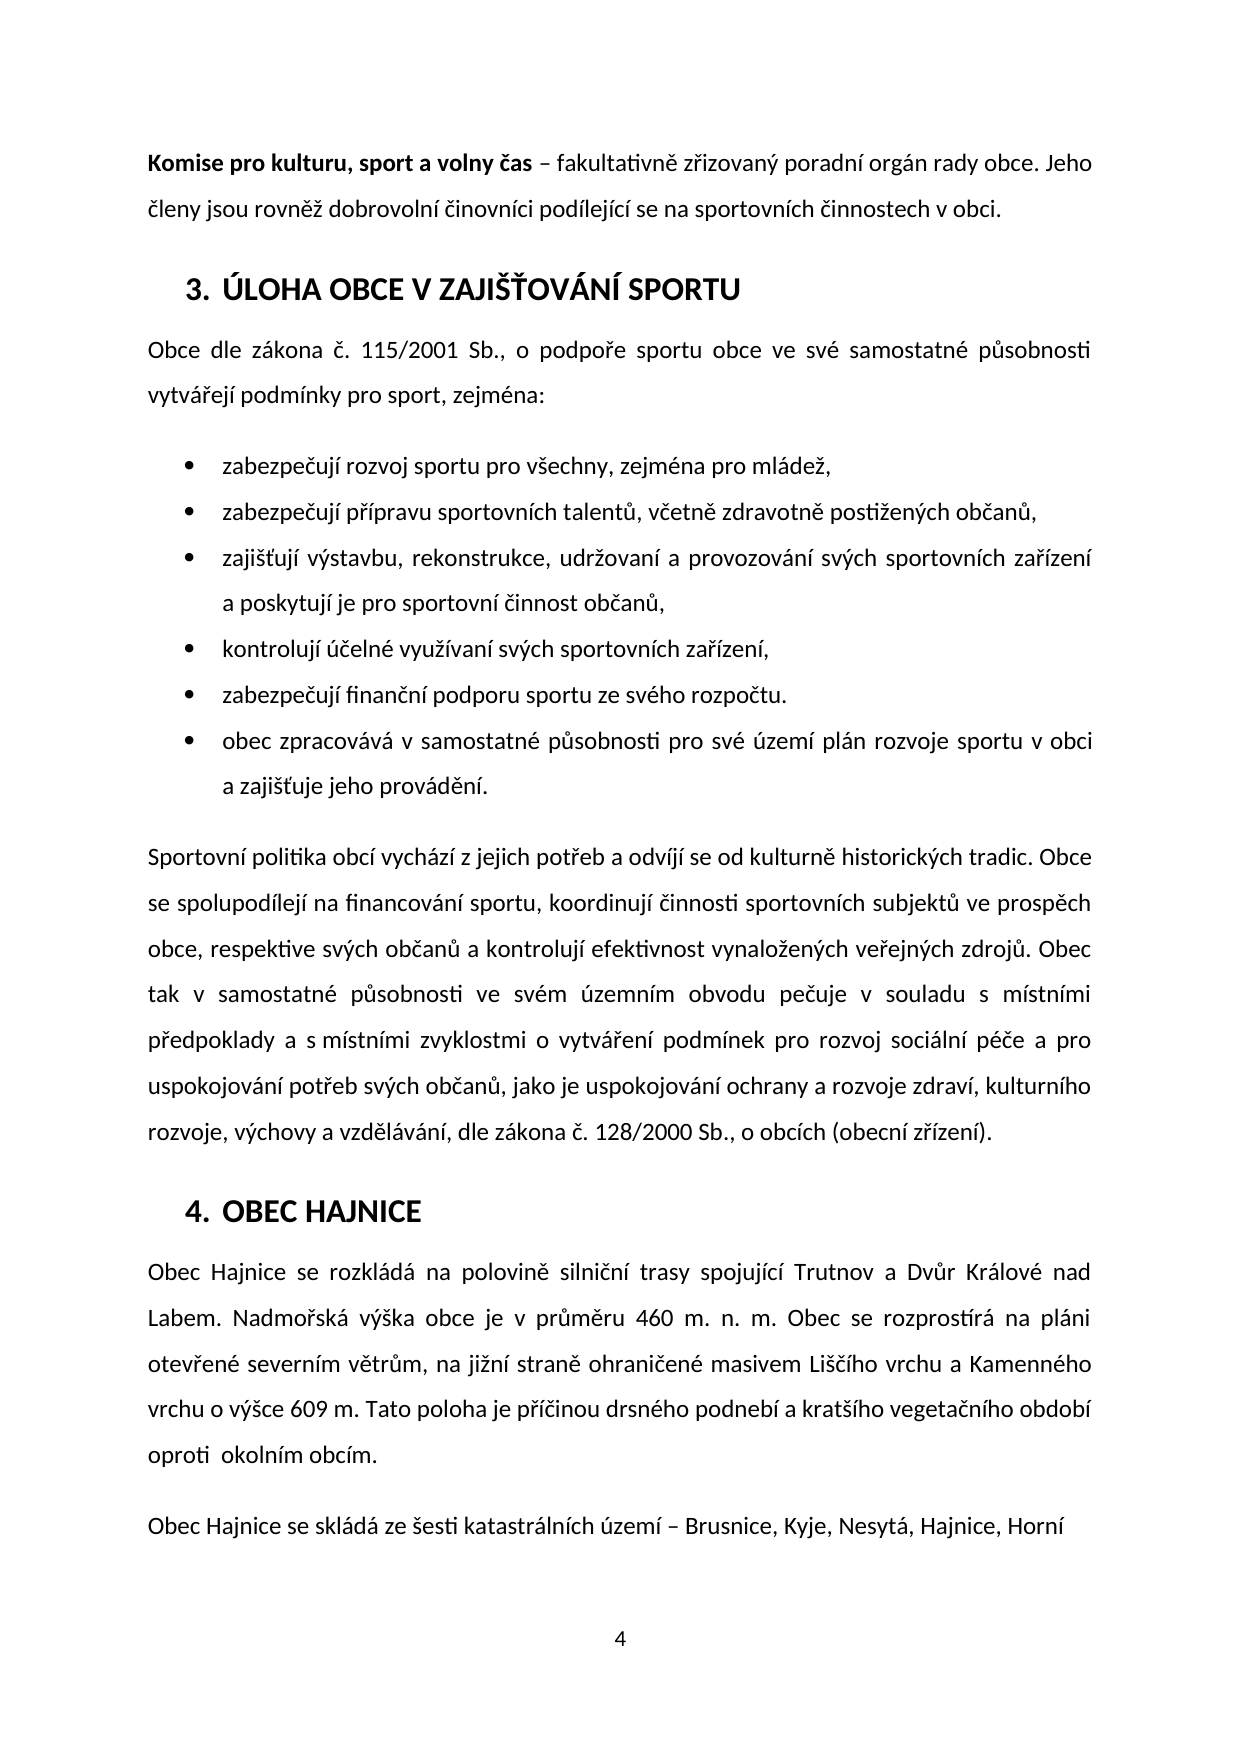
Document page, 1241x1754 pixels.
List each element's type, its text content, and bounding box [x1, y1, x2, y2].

list zabezpečují přípravu sportovních talentů, včetně zdravotně postižených občanů, [185, 496, 1093, 527]
subtitle OBEC HAJNICE [185, 1191, 1093, 1231]
text Sportovní politika obcí vychází z jejich potřeb a odvíjí se od kulturně historických tradic. Obce se spolupodílejí na financování sportu, koordinují činnosti sportovních subjektů ve prospěch obce, respektive svých občanů a kontrolují efektivnost vynaložených veřejných zdrojů. Obec tak v samostatné působnosti ve svém územním obvodu pečuje v souladu s místními předpoklady a s místními zvyklostmi o vytváření podmínek pro rozvoj sociální péče a pro uspokojování potřeb svých občanů, jako je uspokojování ochrany a rozvoje zdraví, kulturního rozvoje, výchovy a vzdělávání, dle zákona č. 128/2000 Sb., o obcích (obecní zřízení). [148, 841, 1093, 1146]
list zabezpečují rozvoj sportu pro všechny, zejména pro mládež, [185, 450, 1093, 481]
list kontrolují účelné využívaní svých sportovních zařízení, [185, 633, 1093, 664]
subtitle ÚLOHA OBCE V ZAJIŠŤOVÁNÍ SPORTU [185, 268, 1093, 309]
text Obec Hajnice se rozkládá na polovině silniční trasy spojující Trutnov a Dvůr Králové nad Labem. Nadmořská výška obce je v průměru . n. m. Obec se rozprostírá na pláni otevřené severním větrům, na jižní straně ohraničené masivem Liščího vrchu a Kamenného vrchu o výšce . Tato poloha je příčinou drsného podnebí a kratšího vegetačního období oproti okolním obcím. [148, 1256, 1093, 1470]
text Obec Hajnice se skládá ze šesti katastrálních území – Brusnice, Kyje, Nesytá, Hajnice, Horní [148, 1510, 1093, 1540]
text Komise pro kulturu, sport a volny čas – fakultativně zřizovaný poradní orgán rady obce. Jeho členy jsou rovněž dobrovolní činovníci podílející se na sportovních činnostech v obci. [148, 148, 1093, 224]
list zabezpečují finanční podporu sportu ze svého rozpočtu. [185, 679, 1093, 709]
list obec zpracovává v samostatné působnosti pro své území plán rozvoje sportu v obci a zajišťuje jeho provádění. [185, 725, 1093, 801]
list zajišťují výstavbu, rekonstrukce, udržovaní a provozování svých sportovních zařízení a poskytují je pro sportovní činnost občanů, [185, 542, 1093, 618]
text Obce dle zákona č. 115/2001 Sb., o podpoře sportu obce ve své samostatné působnosti vytvářejí podmínky pro sport, zejména: [148, 334, 1093, 410]
